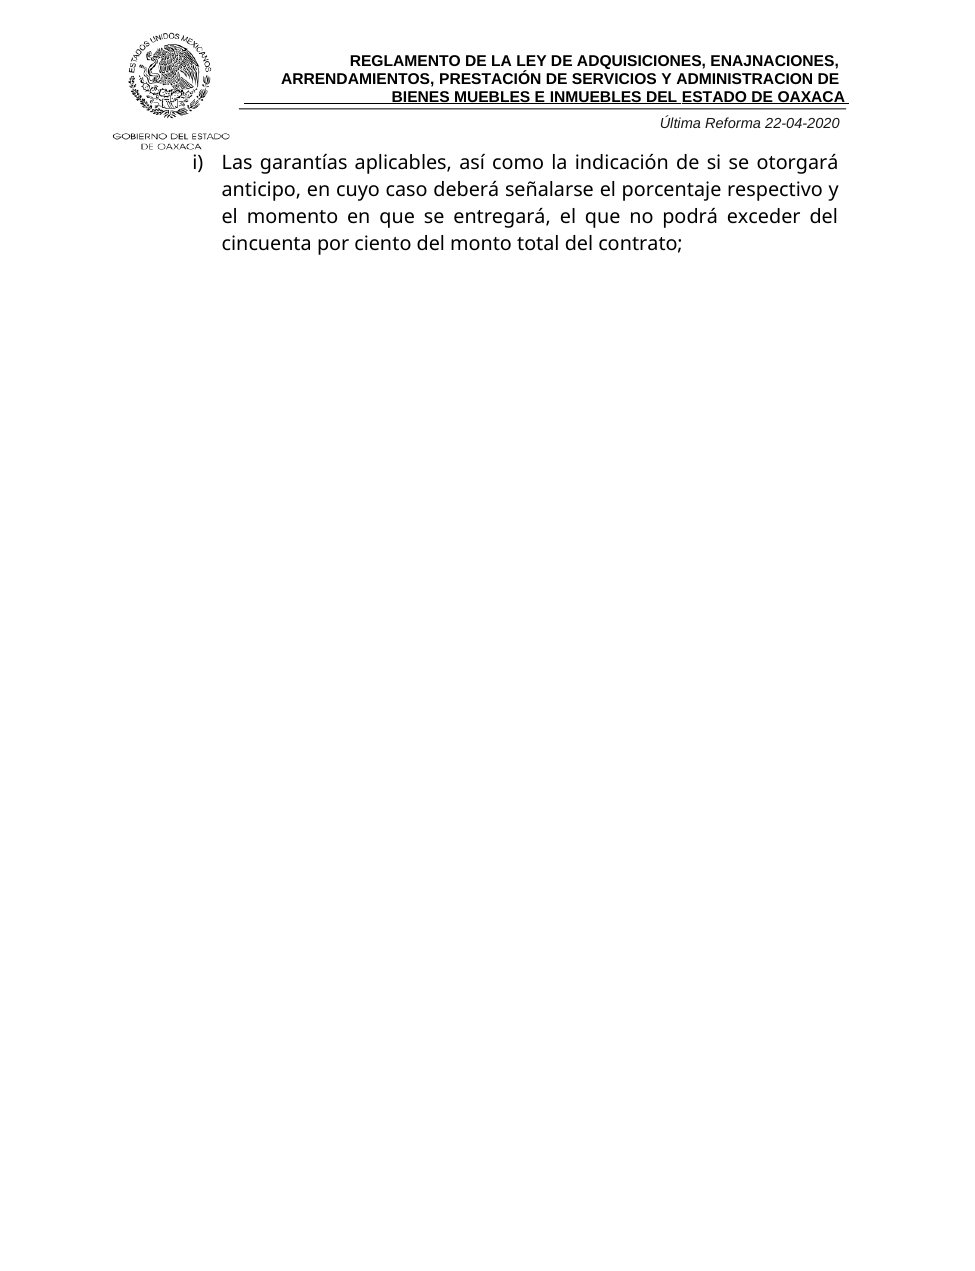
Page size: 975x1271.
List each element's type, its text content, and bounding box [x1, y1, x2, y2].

list Las garantías aplicables, así como la indicación de si se otorgará anticipo, en cuyo caso deberá señalarse el porcentaje respectivo y el momento en que se entregará, el que no podrá exceder del cincuenta por ciento del monto total del contrato; [192, 148, 839, 256]
picture [112, 32, 230, 150]
